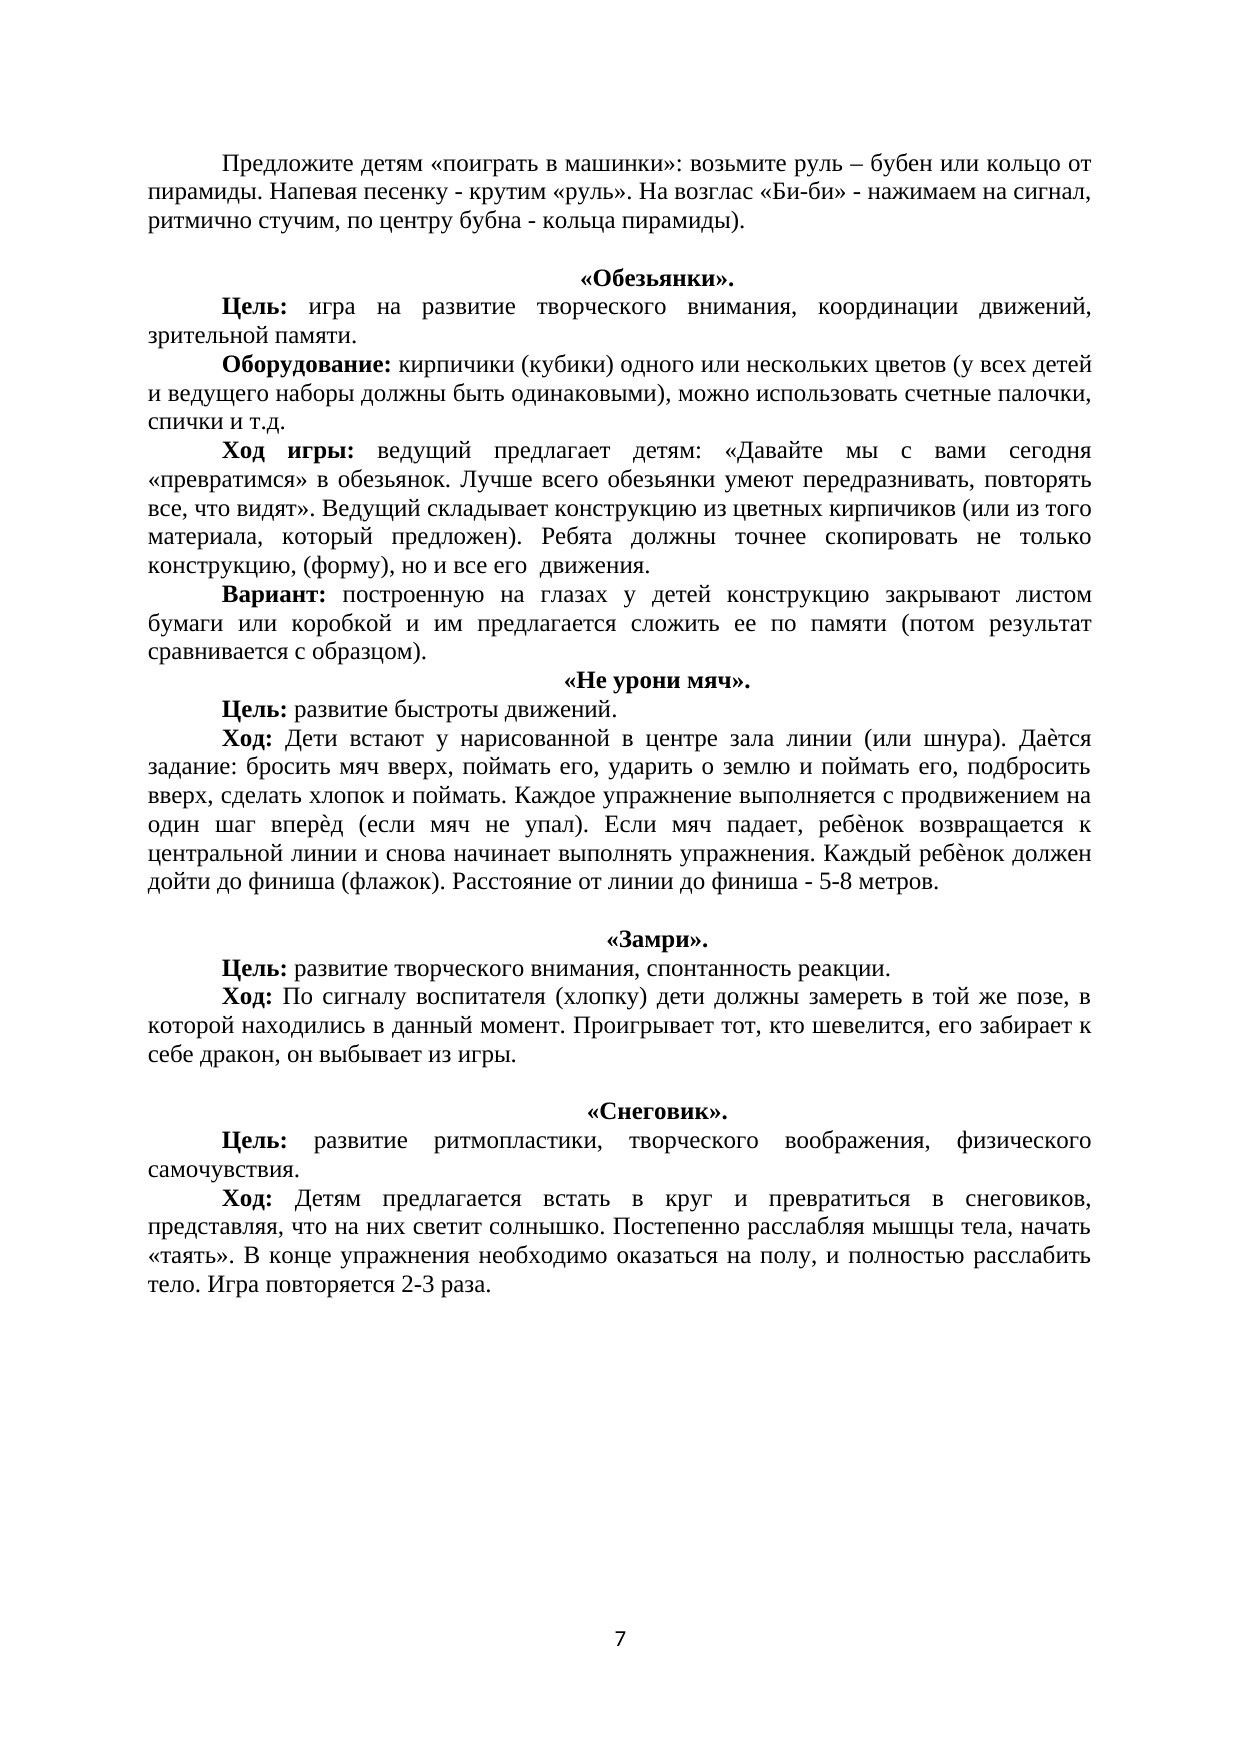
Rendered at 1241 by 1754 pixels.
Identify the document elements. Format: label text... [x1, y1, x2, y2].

text «Обезьянки». [148, 263, 1092, 291]
text Ход: Дети встают у нарисованной в центре зала линии (или шнура). Даѐтся задание: бросить мяч вверх, поймать его, ударить о землю и поймать его, подбросить вверх, сделать хлопок и поймать. Каждое упражнение выполняется с продвижением на один шаг вперѐд (если мяч не упал). Если мяч падает, ребѐнок возвращается к центральной линии и снова начинает выполнять упражнения. Каждый ребѐнок должен дойти до финиша (флажок). Расстояние от линии до финиша - 5-8 метров. [148, 723, 1092, 895]
text «Снеговик». [148, 1096, 1092, 1125]
text Цель: игра на развитие творческого внимания, координации движений, зрительной памяти. [148, 291, 1092, 349]
text Оборудование: кирпичики (кубики) одного или нескольких цветов (у всех детей и ведущего наборы должны быть одинаковыми), можно использовать счетные палочки, спички и т.д. [148, 349, 1092, 435]
text Предложите детям «поиграть в машинки»: возьмите руль – бубен или кольцо от пирамиды. Напевая песенку - крутим «руль». На возглас «Би-би» - нажимаем на сигнал, ритмично стучим, по центру бубна - кольца пирамиды). [148, 148, 1092, 234]
text Вариант: построенную на глазах у детей конструкцию закрывают листом бумаги или коробкой и им предлагается сложить ее по памяти (потом результат сравнивается с образцом). [148, 579, 1092, 665]
text Цель: развитие ритмопластики, творческого воображения, физического самочувствия. [148, 1125, 1092, 1183]
text Цель: развитие быстроты движений. [148, 694, 1092, 723]
text «Не урони мяч». [148, 665, 1092, 694]
text Ход: Детям предлагается встать в круг и превратиться в снеговиков, представляя, что на них светит солнышко. Постепенно расслабляя мышцы тела, начать «таять». В конце упражнения необходимо оказаться на полу, и полностью расслабить тело. Игра повторяется 2-3 раза. [148, 1183, 1092, 1298]
text Цель: развитие творческого внимания, спонтанность реакции. [148, 953, 1092, 981]
text «Замри». [148, 924, 1092, 953]
text Ход игры: ведущий предлагает детям: «Давайте мы с вами сегодня «превратимся» в обезьянок. Лучше всего обезьянки умеют передразнивать, повторять все, что видят». Ведущий складывает конструкцию из цветных кирпичиков (или из того материала, который предложен). Ребята должны точнее скопировать не только конструкцию, (форму), но и все его движения. [148, 435, 1092, 579]
text Ход: По сигналу воспитателя (хлопку) дети должны замереть в той же позе, в которой находились в данный момент. Проигрывает тот, кто шевелится, его забирает к себе дракон, он выбывает из игры. [148, 981, 1092, 1068]
